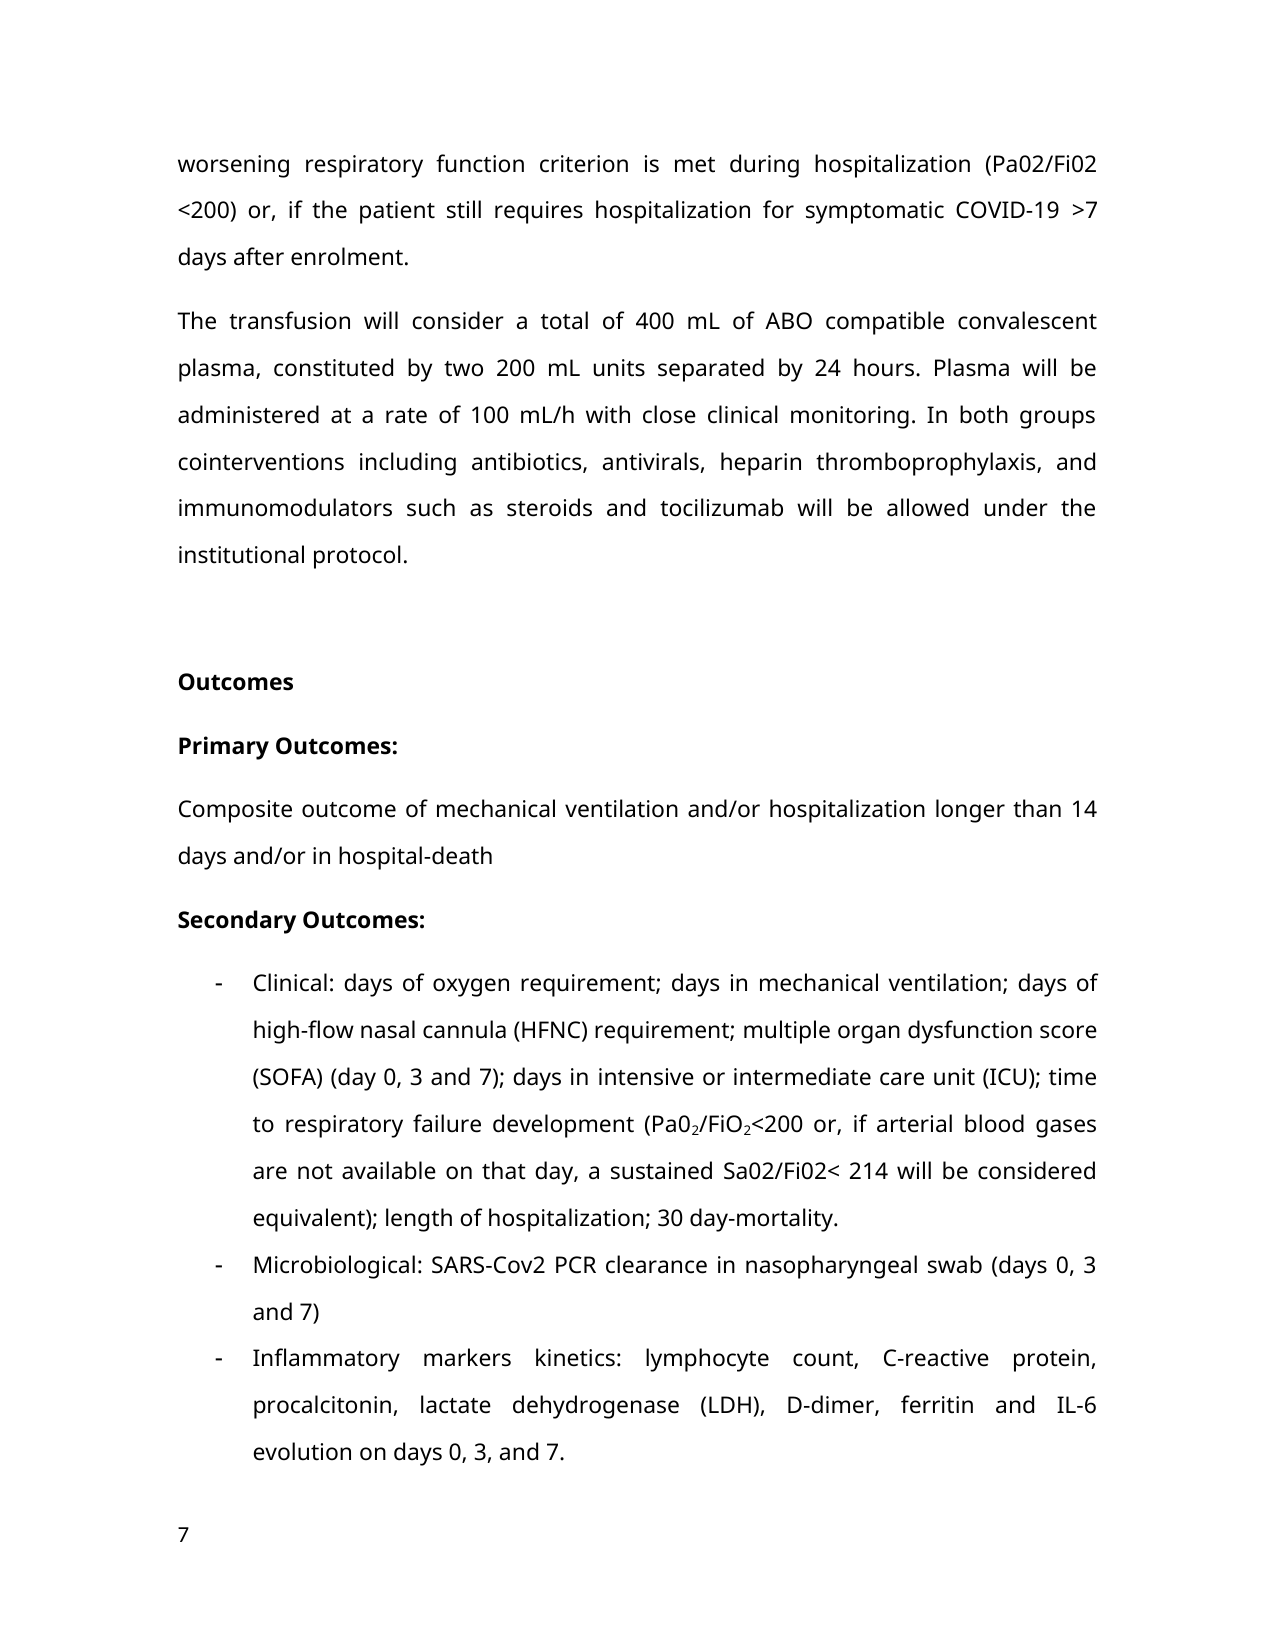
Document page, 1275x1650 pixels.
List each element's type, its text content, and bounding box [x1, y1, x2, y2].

list Microbiological: SARS-Cov2 PCR clearance in nasopharyngeal swab (days 0, 3 and 7) [215, 1249, 1098, 1327]
text The transfusion will consider a total of 400 mL of ABO compatible convalescent plasma, constituted by two 200 mL units separated by 24 hours. Plasma will be administered at a rate of 100 mL/h with close clinical monitoring. In both groups cointerventions including antibiotics, antivirals, heparin thromboprophylaxis, and immunomodulators such as steroids and tocilizumab will be allowed under the institutional protocol. [177, 305, 1098, 571]
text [177, 148, 1098, 273]
list Inflammatory markers kinetics: lymphocyte count, C-reactive protein, procalcitonin, lactate dehydrogenase (LDH), D-dimer, ferritin and IL-6 evolution on days 0, 3, and 7. [215, 1342, 1098, 1467]
text Composite outcome of mechanical ventilation and/or hospitalization longer than 14 days and/or in hospital-death [177, 793, 1098, 872]
text Outcomes [177, 666, 1098, 698]
text Secondary Outcomes: [177, 904, 1098, 935]
text Primary Outcomes: [177, 730, 1098, 761]
list Clinical: days of oxygen requirement; days in mechanical ventilation; days of high-flow nasal cannula (HFNC) requirement; multiple organ dysfunction score (SOFA) (day 0, 3 and 7); days in intensive or intermediate care unit (ICU); time to respiratory failure development (Pa02/FiO2<200 or, if arterial blood gases are not available on that day, a sustained Sa02/Fi02< 214 will be considered equivalent); length of hospitalization; 30 day-mortality. [215, 967, 1098, 1233]
